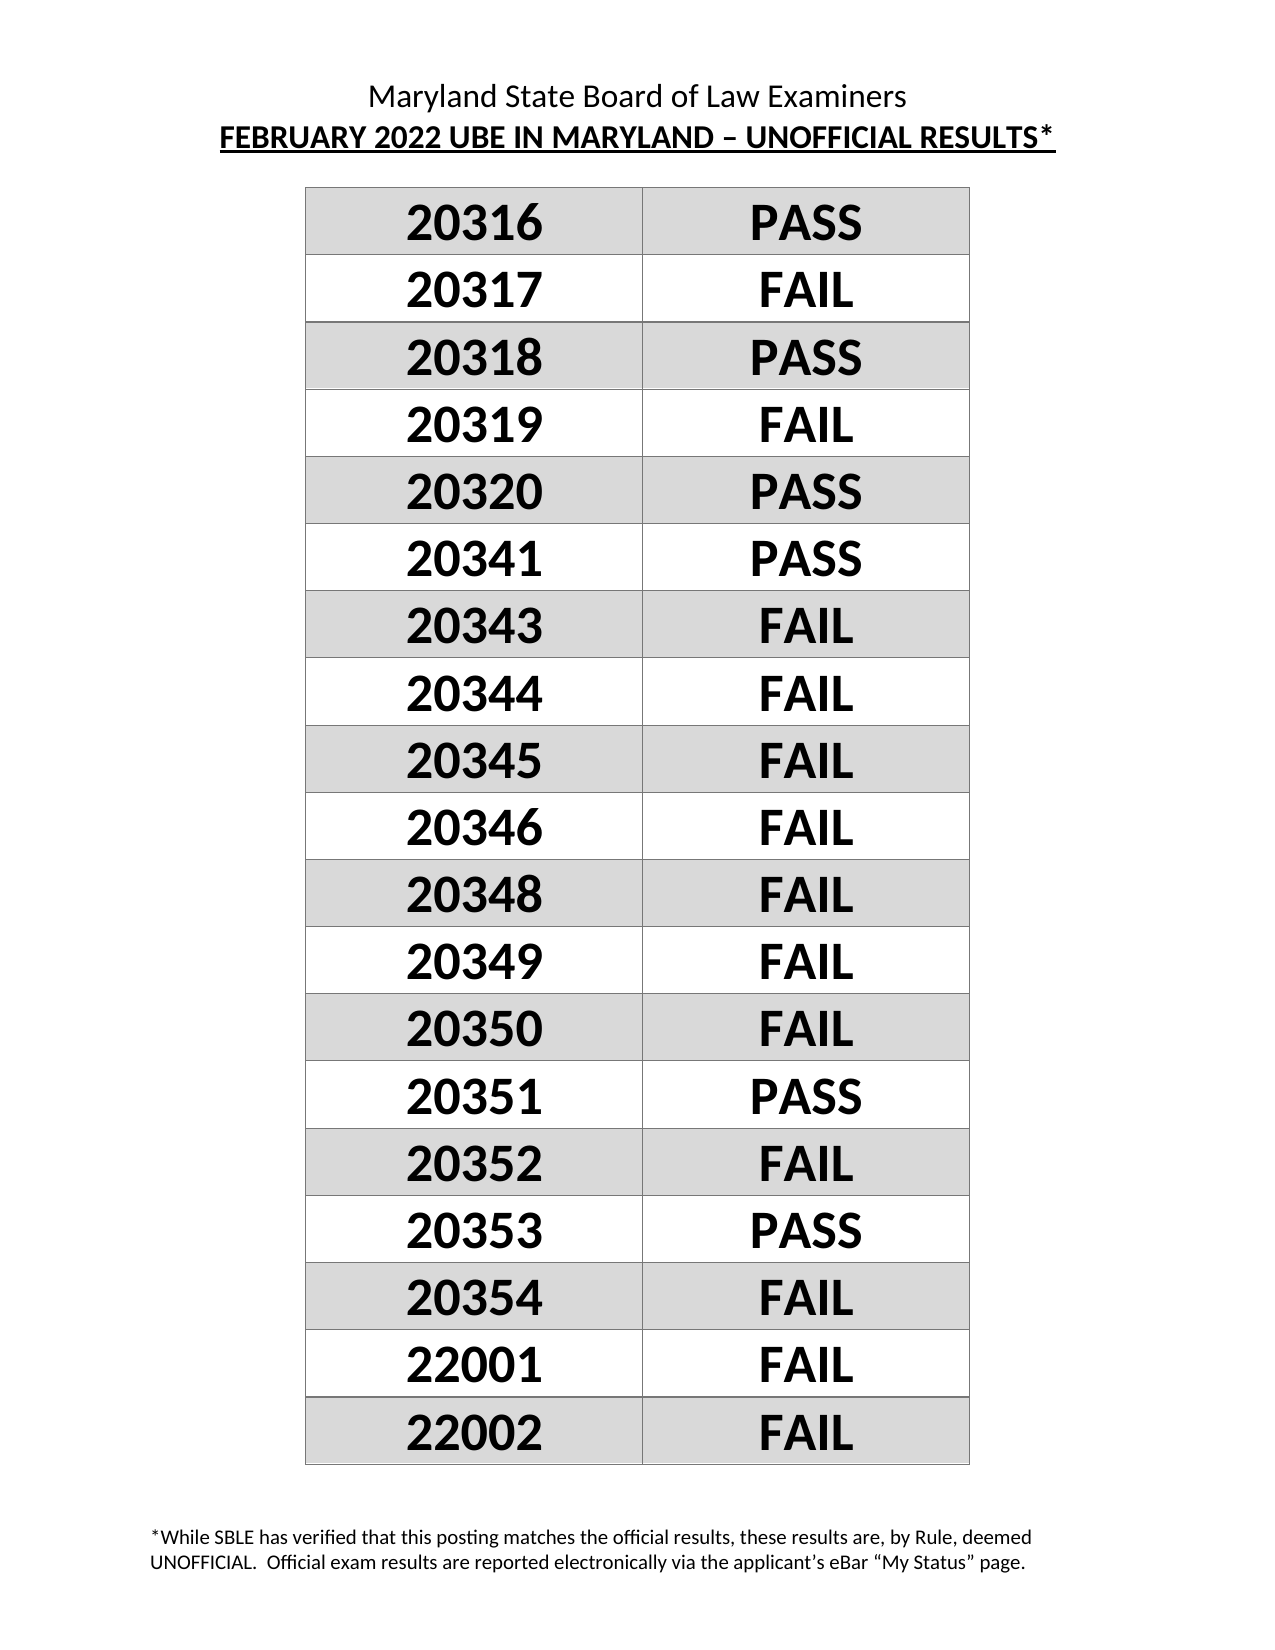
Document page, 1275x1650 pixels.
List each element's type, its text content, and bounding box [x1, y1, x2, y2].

table_cell PASS [643, 188, 969, 254]
table_cell 20354 [306, 1263, 642, 1329]
table_cell 20348 [306, 860, 642, 926]
table_cell 20349 [306, 927, 642, 993]
table_cell 20319 [306, 390, 642, 456]
table_cell 20350 [306, 994, 642, 1060]
table_cell 22002 [306, 1398, 642, 1463]
table_cell PASS [643, 323, 969, 388]
table_cell PASS [643, 524, 969, 590]
table_cell 20353 [306, 1196, 642, 1262]
table_cell FAIL [643, 255, 969, 321]
table_cell FAIL [643, 994, 969, 1060]
table_cell 20341 [306, 524, 642, 590]
table_cell PASS [643, 457, 969, 523]
table_cell 20343 [306, 591, 642, 657]
table_cell FAIL [643, 860, 969, 926]
table_cell FAIL [643, 793, 969, 859]
table_cell FAIL [643, 390, 969, 456]
table_cell FAIL [643, 1398, 969, 1463]
table_cell 20318 [306, 323, 642, 388]
table_cell 20352 [306, 1129, 642, 1195]
table_cell FAIL [643, 658, 969, 724]
table_cell FAIL [643, 1263, 969, 1329]
table_cell 20351 [306, 1061, 642, 1128]
table_cell 20317 [306, 255, 642, 321]
table_cell FAIL [643, 1330, 969, 1396]
table_cell 20345 [306, 726, 642, 792]
table_cell 20320 [306, 457, 642, 523]
table_cell FAIL [643, 726, 969, 792]
table_cell 20344 [306, 658, 642, 724]
table_cell FAIL [643, 591, 969, 657]
table_cell PASS [643, 1196, 969, 1262]
table_cell 22001 [306, 1330, 642, 1396]
table_cell FAIL [643, 1129, 969, 1195]
table_cell FAIL [643, 927, 969, 993]
table_cell 20346 [306, 793, 642, 859]
table_cell PASS [643, 1061, 969, 1128]
table_cell 20316 [306, 188, 642, 254]
